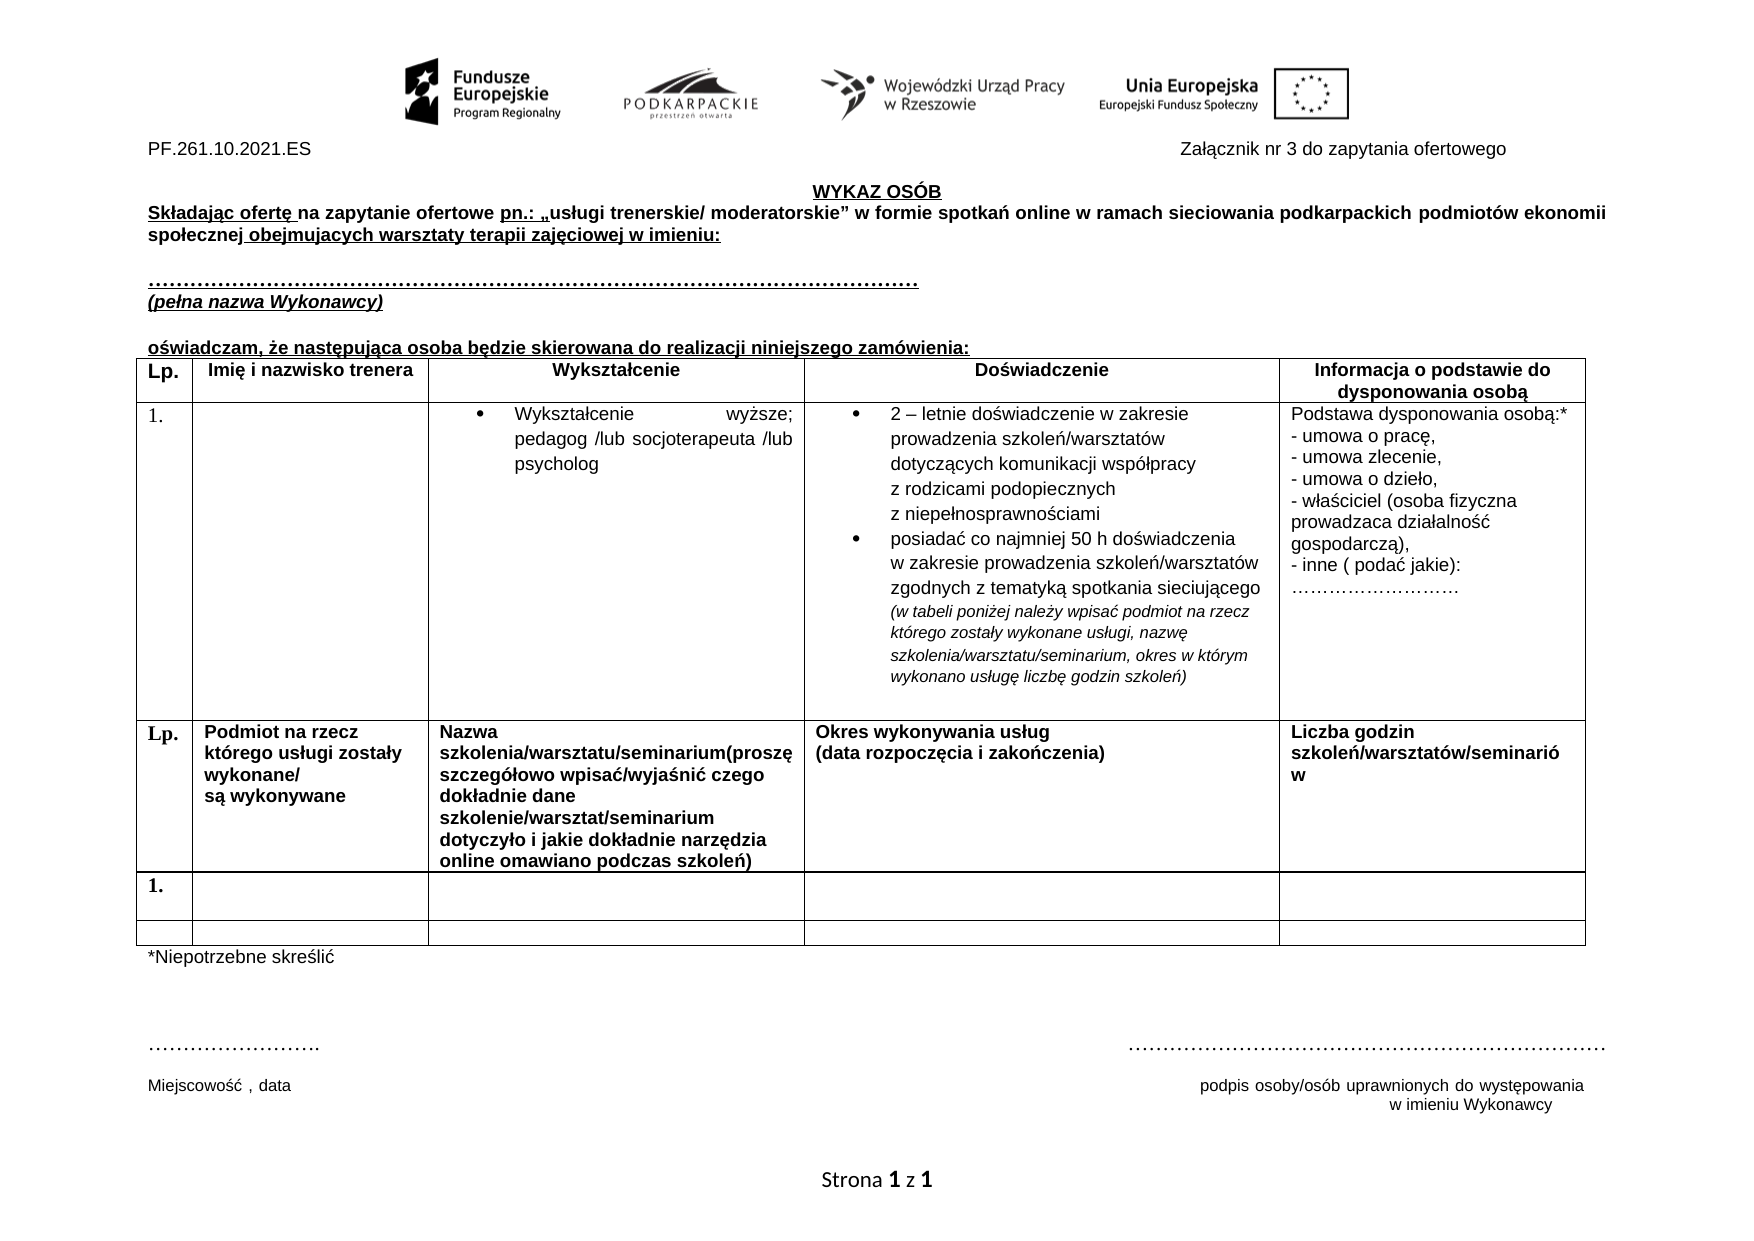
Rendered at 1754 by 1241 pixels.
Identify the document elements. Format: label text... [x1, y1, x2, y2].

table_cell [193, 403, 428, 719]
table_cell Okres wykonywania usług (data rozpoczęcia i zakończenia) [805, 721, 1279, 871]
table_cell [429, 921, 804, 945]
text WYKAZ OSÓB [148, 181, 1606, 202]
table_header Wykształcenie [429, 359, 804, 402]
table_cell [193, 921, 428, 945]
table_cell 1. [137, 873, 192, 920]
text Miejscowość , data podpis osoby/osób uprawnionych do występowania w imieniu Wykonawcy [148, 1076, 1606, 1114]
table_cell Lp. [137, 721, 192, 871]
text PF.261.10.2021.ES Załącznik nr 3 do zapytania ofertowego [148, 138, 1606, 160]
table_cell [193, 873, 428, 920]
table_cell [429, 873, 804, 920]
table_cell [137, 921, 192, 945]
text Składając ofertę na zapytanie ofertowe pn.: „usługi trenerskie/ moderatorskie” w formie spotkań online w ramach sieciowania podkarpackich podmiotów ekonomii społecznej obejmujacych warsztaty terapii zajęciowej w imieniu: [148, 202, 1606, 245]
table_header Imię i nazwisko trenera [193, 359, 428, 402]
table_cell [805, 921, 1279, 945]
table_cell [1280, 921, 1585, 945]
table_cell Nazwa szkolenia/warsztatu/seminarium(proszę szczegółowo wpisać/wyjaśnić czego dokładnie dane szkolenie/warsztat/seminarium dotyczyło i jakie dokładnie narzędzia online omawiano podczas szkoleń) [429, 721, 804, 871]
table_cell 1. [137, 403, 192, 719]
text ……………………. …………………………………………………………… [148, 1031, 1606, 1055]
table_cell Wykształcenie wyższe; pedagog /lub socjoterapeuta /lub psycholog [429, 403, 804, 719]
text *Niepotrzebne skreślić [148, 946, 1606, 968]
table_cell [805, 873, 1279, 920]
table_cell Liczba godzin szkoleń/warsztatów/seminariów [1280, 721, 1585, 871]
text ………………………………………………………………………………………………… (pełna nazwa Wykonawcy) [148, 267, 1606, 312]
table_cell Podmiot na rzecz którego usługi zostały wykonane/ są wykonywane [193, 721, 428, 871]
table_cell 2 – letnie doświadczenie w zakresie prowadzenia szkoleń/warsztatów dotyczących komunikacji współpracy z rodzicami podopiecznych z niepełnosprawnościami posiadać co najmniej 50 h doświadczenia w zakresie prowadzenia szkoleń/warsztatów zgodnych z tematyką spotkania sieciującego (w tabeli poniżej należy wpisać podmiot na rzecz którego zostały wykonane usługi, nazwę szkolenia/warsztatu/seminarium, okres w którym wykonano usługę liczbę godzin szkoleń) [805, 403, 1279, 719]
table_header Lp. [137, 359, 192, 402]
text oświadczam, że następująca osoba będzie skierowana do realizacji niniejszego zamówienia: [148, 336, 1606, 358]
picture [405, 44, 1349, 139]
table_header Informacja o podstawie do dysponowania osobą [1280, 359, 1585, 402]
table_cell Podstawa dysponowania osobą:* - umowa o pracę, - umowa zlecenie, - umowa o dzieło, - właściciel (osoba fizyczna prowadzaca działalność gospodarczą), - inne ( podać jakie): ……………………… [1280, 403, 1585, 719]
table_cell [1280, 873, 1585, 920]
table_header Doświadczenie [805, 359, 1279, 402]
